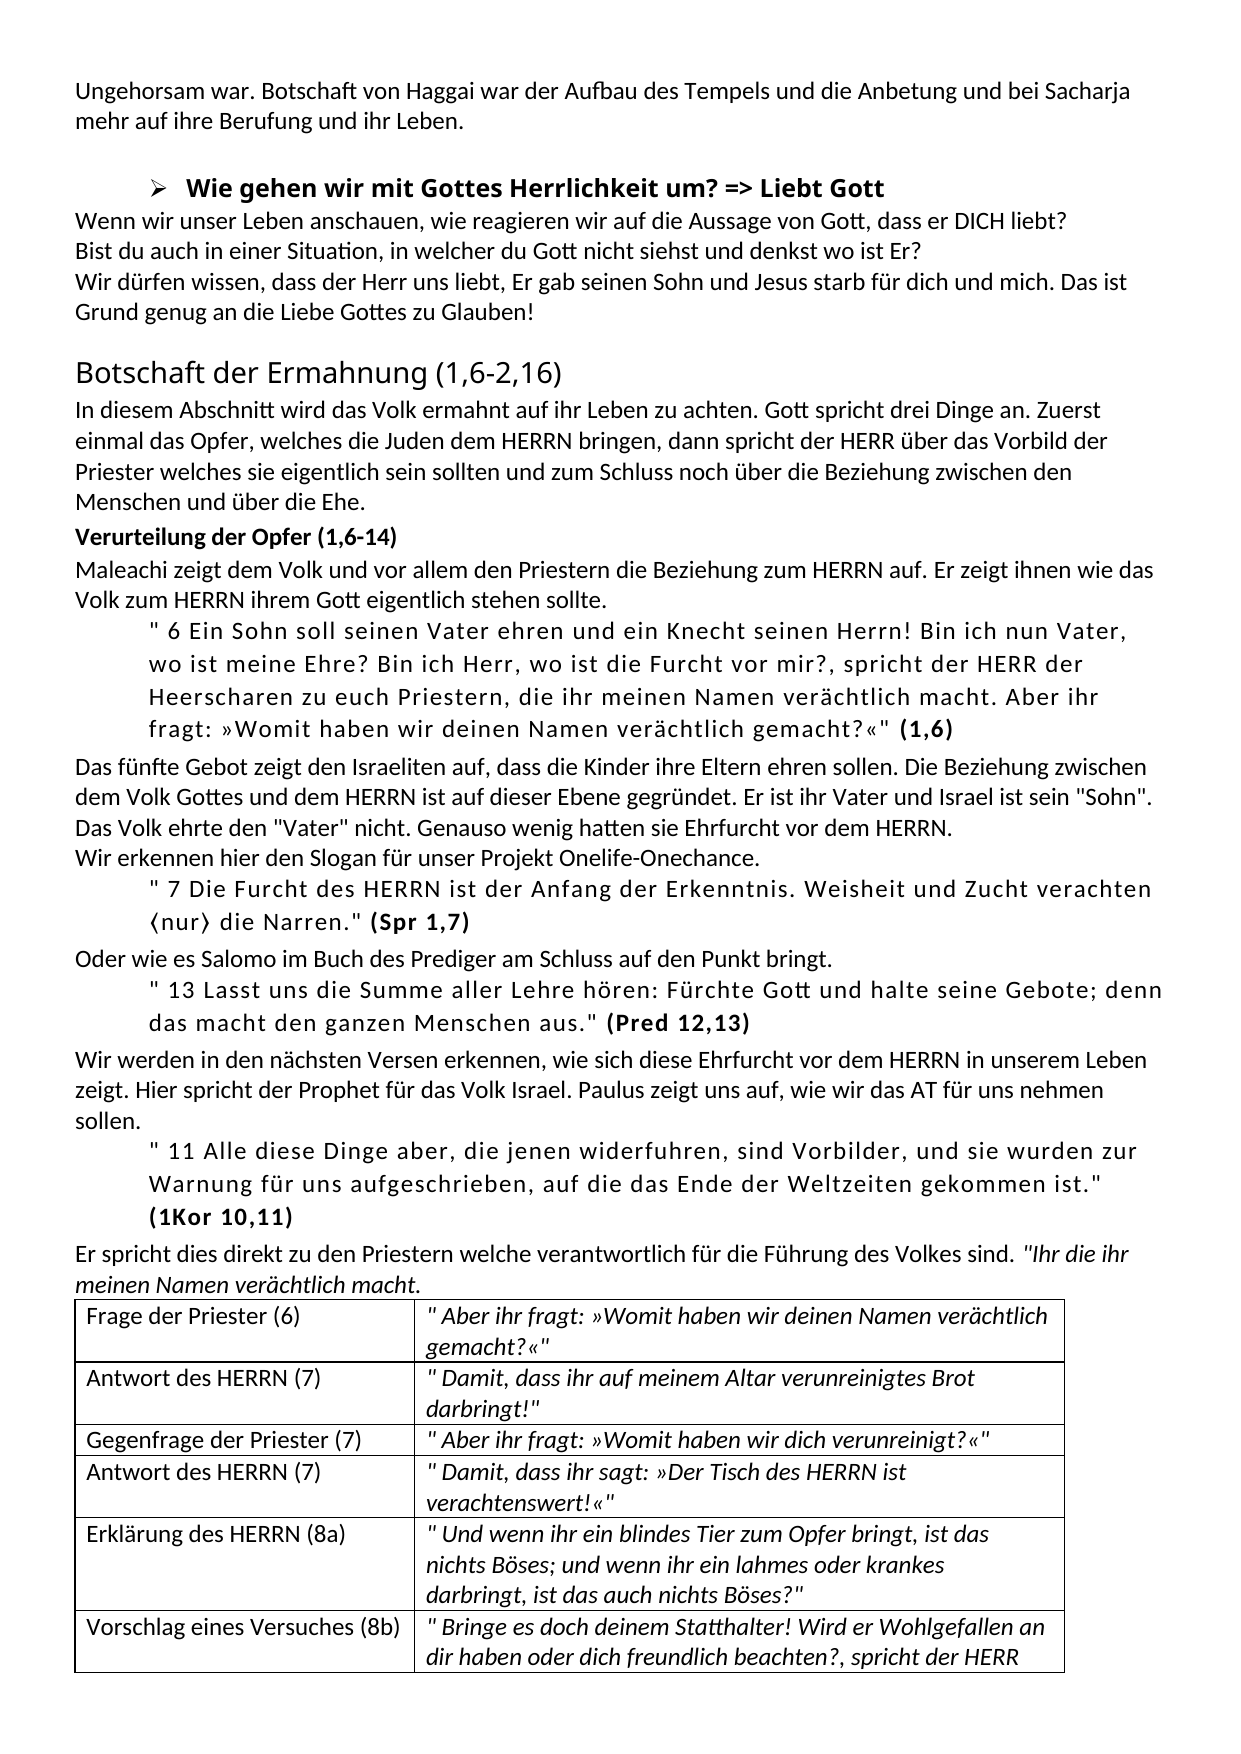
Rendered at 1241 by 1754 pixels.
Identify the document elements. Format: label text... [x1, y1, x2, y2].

text Wir dürfen wissen, dass der Herr uns liebt, Er gab seinen Sohn und Jesus starb für dich und mich. Das ist Grund genug an die Liebe Gottes zu Glauben! [75, 266, 1165, 327]
subtitle Verurteilung der Opfer (1,6-14) [75, 521, 1165, 551]
table_cell Erklärung des HERRN (8a) [76, 1518, 414, 1610]
table_cell Gegenfrage der Priester (7) [76, 1425, 414, 1455]
table_cell Antwort des HERRN (7) [76, 1456, 414, 1517]
text Wir werden in den nächsten Versen erkennen, wie sich diese Ehrfurcht vor dem HERRN in unserem Leben zeigt. Hier spricht der Prophet für das Volk Israel. Paulus zeigt uns auf, wie wir das AT für uns nehmen sollen. [75, 1044, 1165, 1135]
subtitle Botschaft der Ermahnung (1,6-2,16) [75, 352, 1165, 392]
subtitle Wie gehen wir mit Gottes Herrlichkeit um? => Liebt Gott [149, 171, 1165, 205]
table_cell " Damit, dass ihr sagt: »Der Tisch des HERRN ist verachtenswert!«" [415, 1456, 1064, 1517]
table_header " Aber ihr fragt: »Womit haben wir deinen Namen verächtlich gemacht?«" [415, 1300, 1064, 1361]
text Das fünfte Gebot zeigt den Israeliten auf, dass die Kinder ihre Eltern ehren sollen. Die Beziehung zwischen dem Volk Gottes und dem HERRN ist auf dieser Ebene gegründet. Er ist ihr Vater und Israel ist sein "Sohn". Das Volk ehrte den "Vater" nicht. Genauso wenig hatten sie Ehrfurcht vor dem HERRN. [75, 751, 1165, 842]
table_cell Antwort des HERRN (7) [76, 1363, 414, 1423]
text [75, 75, 1165, 136]
text Wir erkennen hier den Slogan für unser Projekt Onelife-Onechance. [75, 842, 1165, 873]
subtitle " 6 Ein Sohn soll seinen Vater ehren und ein Knecht seinen Herrn! Bin ich nun Vater, wo ist meine Ehre? Bin ich Herr, wo ist die Furcht vor mir?, spricht der HERR der Heerscharen zu euch Priestern, die ihr meinen Namen verächtlich macht. Aber ihr fragt: »Womit haben wir deinen Namen verächtlich gemacht?«" (1,6) [149, 615, 1165, 744]
text Er spricht dies direkt zu den Priestern welche verantwortlich für die Führung des Volkes sind. "Ihr die ihr meinen Namen verächtlich macht. [75, 1238, 1165, 1299]
text Bist du auch in einer Situation, in welcher du Gott nicht siehst und denkst wo ist Er? [75, 235, 1165, 266]
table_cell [415, 1611, 1064, 1672]
table_header Frage der Priester (6) [76, 1300, 414, 1361]
text Oder wie es Salomo im Buch des Prediger am Schluss auf den Punkt bringt. [75, 943, 1165, 974]
subtitle " 13 Lasst uns die Summe aller Lehre hören: Fürchte Gott und halte seine Gebote; denn das macht den ganzen Menschen aus." (Pred 12,13) [149, 974, 1165, 1037]
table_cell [76, 1611, 414, 1672]
table_cell " Und wenn ihr ein blindes Tier zum Opfer bringt, ist das nichts Böses; und wenn ihr ein lahmes oder krankes darbringt, ist das auch nichts Böses?" [415, 1518, 1064, 1610]
subtitle " 11 Alle diese Dinge aber, die jenen widerfuhren, sind Vorbilder, und sie wurden zur Warnung für uns aufgeschrieben, auf die das Ende der Weltzeiten gekommen ist." (1Kor 10,11) [149, 1135, 1165, 1232]
text In diesem Abschnitt wird das Volk ermahnt auf ihr Leben zu achten. Gott spricht drei Dinge an. Zuerst einmal das Opfer, welches die Juden dem HERRN bringen, dann spricht der HERR über das Vorbild der Priester welches sie eigentlich sein sollten und zum Schluss noch über die Beziehung zwischen den Menschen und über die Ehe. [75, 395, 1165, 517]
subtitle " 7 Die Furcht des HERRN ist der Anfang der Erkenntnis. Weisheit und Zucht verachten ⟨nur⟩ die Narren." (Spr 1,7) [149, 873, 1165, 937]
text Wenn wir unser Leben anschauen, wie reagieren wir auf die Aussage von Gott, dass er DICH liebt? [75, 205, 1165, 235]
table_cell " Aber ihr fragt: »Womit haben wir dich verunreinigt?«" [415, 1425, 1064, 1455]
table_cell " Damit, dass ihr auf meinem Altar verunreinigtes Brot darbringt!" [415, 1363, 1064, 1423]
text Maleachi zeigt dem Volk und vor allem den Priestern die Beziehung zum HERRN auf. Er zeigt ihnen wie das Volk zum HERRN ihrem Gott eigentlich stehen sollte. [75, 554, 1165, 615]
